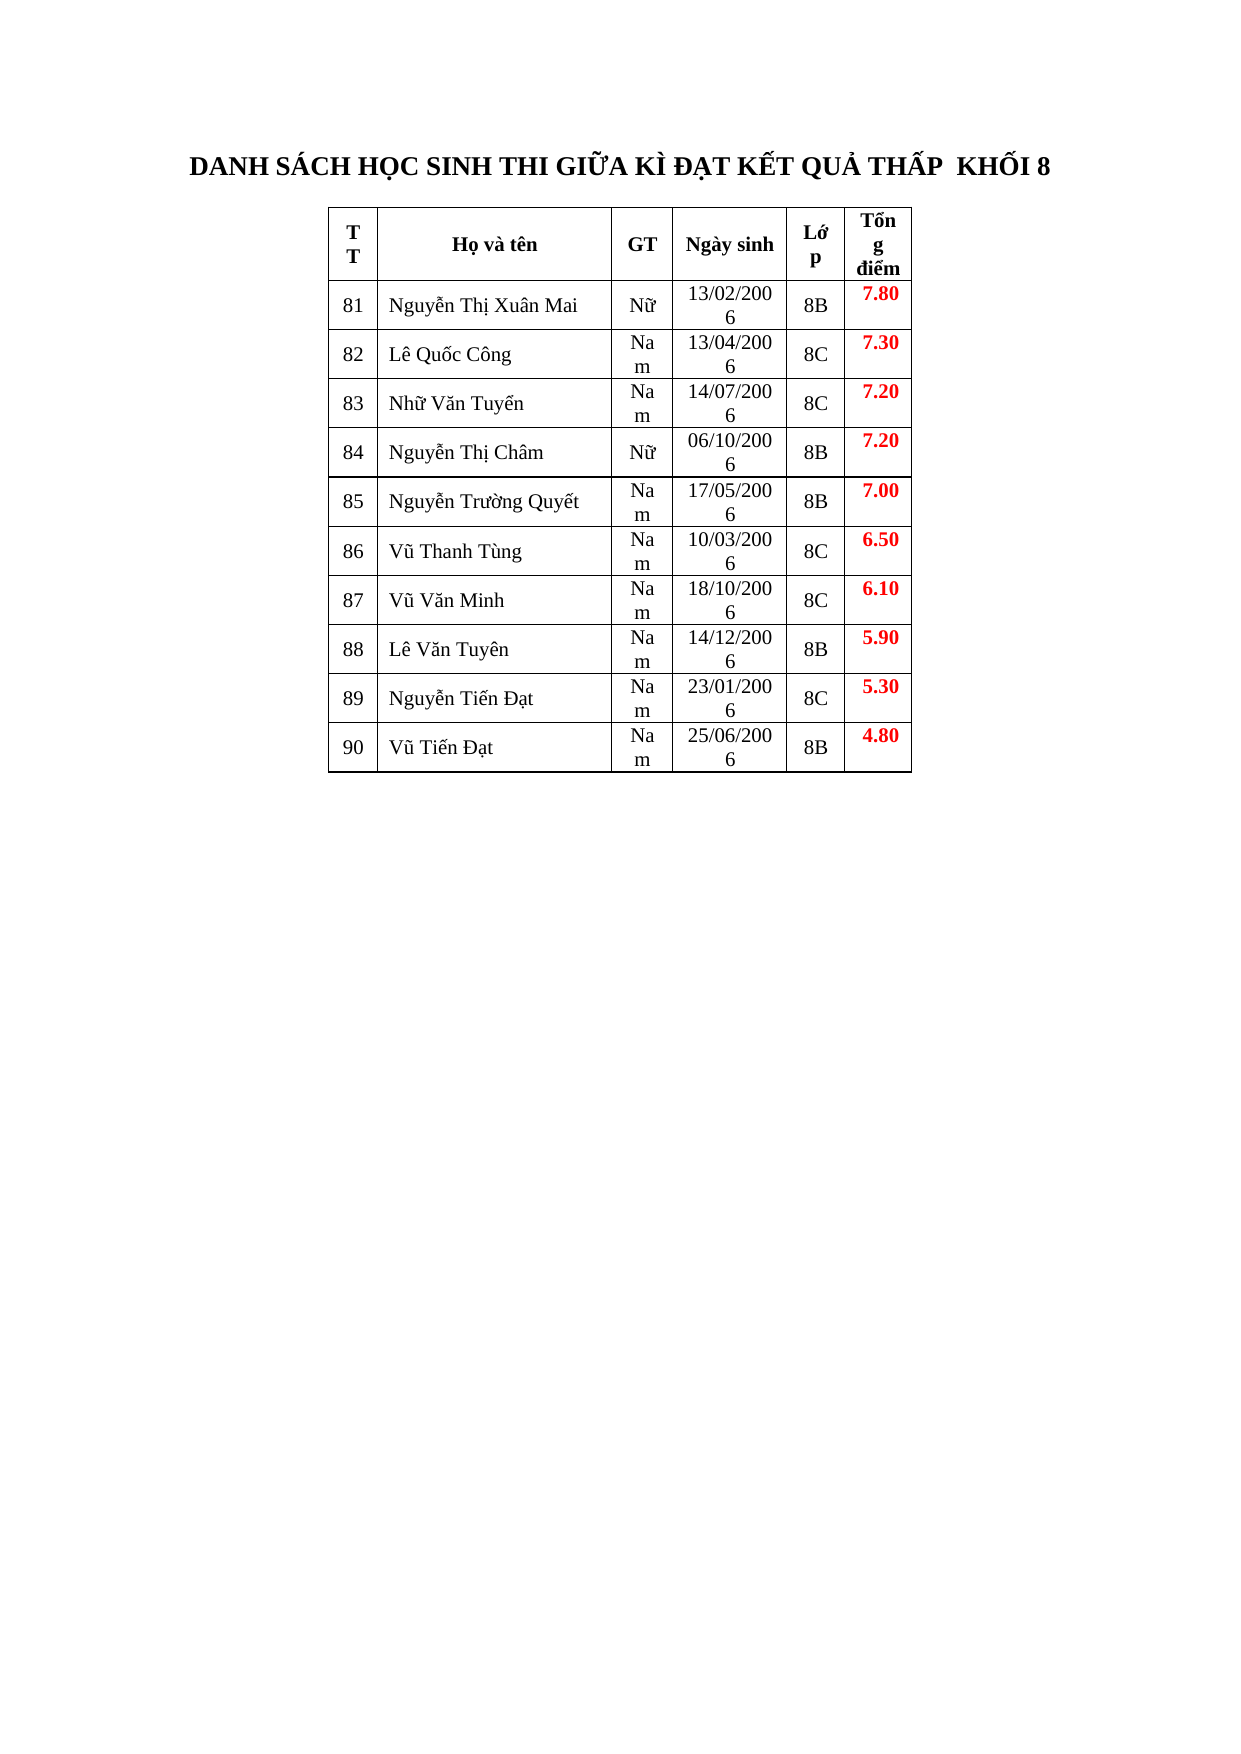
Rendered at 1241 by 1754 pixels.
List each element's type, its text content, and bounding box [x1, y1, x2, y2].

table_header GT [612, 208, 672, 280]
table_cell Nhữ Văn Tuyển [378, 379, 611, 427]
table_cell 5.90 [845, 625, 911, 673]
table_cell 8B [787, 625, 844, 673]
table_cell 88 [329, 625, 377, 673]
table_cell Lê Văn Tuyên [378, 625, 611, 673]
table_cell Nữ [612, 281, 672, 329]
table_cell 6.10 [845, 576, 911, 624]
table_cell Vũ Tiến Đạt [378, 723, 611, 771]
table_cell 87 [329, 576, 377, 624]
table_cell 8C [787, 527, 844, 575]
table_cell Vũ Thanh Tùng [378, 527, 611, 575]
table_cell 14/12/2006 [673, 625, 786, 673]
table_cell 7.80 [845, 281, 911, 329]
table_cell 14/07/2006 [673, 379, 786, 427]
table_cell 7.30 [845, 330, 911, 378]
table_cell Nam [612, 674, 672, 722]
table_cell 8B [787, 478, 844, 526]
table_header Tổng điểm [845, 208, 911, 280]
table_cell 8C [787, 576, 844, 624]
table_cell 13/02/2006 [673, 281, 786, 329]
table_cell Nam [612, 330, 672, 378]
table_cell 25/06/2006 [673, 723, 786, 771]
table_cell Nguyễn Thị Xuân Mai [378, 281, 611, 329]
table_header TT [329, 208, 377, 280]
table_cell 23/01/2006 [673, 674, 786, 722]
table_cell 10/03/2006 [673, 527, 786, 575]
table_cell 84 [329, 428, 377, 476]
table_cell 8C [787, 379, 844, 427]
table_cell 6.50 [845, 527, 911, 575]
text DANH SÁCH HỌC SINH THI GIỮA KÌ ĐẠT KẾT QUẢ THẤP KHỐI 8 [150, 150, 1090, 181]
table_cell 8B [787, 428, 844, 476]
table_cell Nam [612, 478, 672, 526]
table_cell 13/04/2006 [673, 330, 786, 378]
table_cell 86 [329, 527, 377, 575]
table_cell 8C [787, 330, 844, 378]
table_cell 4.80 [845, 723, 911, 771]
table_cell 90 [329, 723, 377, 771]
table_cell Nguyễn Thị Châm [378, 428, 611, 476]
table_cell 7.20 [845, 428, 911, 476]
table_header Lớp [787, 208, 844, 280]
table_cell Nam [612, 625, 672, 673]
table_cell 85 [329, 478, 377, 526]
table_cell 7.20 [845, 379, 911, 427]
table_cell Nam [612, 576, 672, 624]
table_cell 17/05/2006 [673, 478, 786, 526]
table_cell 7.00 [845, 478, 911, 526]
table_cell 81 [329, 281, 377, 329]
table_cell Nam [612, 527, 672, 575]
table_cell Lê Quốc Công [378, 330, 611, 378]
table_cell 8B [787, 723, 844, 771]
table_cell 83 [329, 379, 377, 427]
table_cell Nam [612, 379, 672, 427]
table_cell 8B [787, 281, 844, 329]
table_cell 8C [787, 674, 844, 722]
table_cell 82 [329, 330, 377, 378]
table_cell 18/10/2006 [673, 576, 786, 624]
table_cell Nam [612, 723, 672, 771]
table_cell 5.30 [845, 674, 911, 722]
table_header Ngày sinh [673, 208, 786, 280]
table_cell Nguyễn Trường Quyết [378, 478, 611, 526]
table_cell 89 [329, 674, 377, 722]
table_cell Nữ [612, 428, 672, 476]
table_cell 06/10/2006 [673, 428, 786, 476]
table_header Họ và tên [378, 208, 611, 280]
table_cell Vũ Văn Minh [378, 576, 611, 624]
table_cell Nguyễn Tiến Đạt [378, 674, 611, 722]
